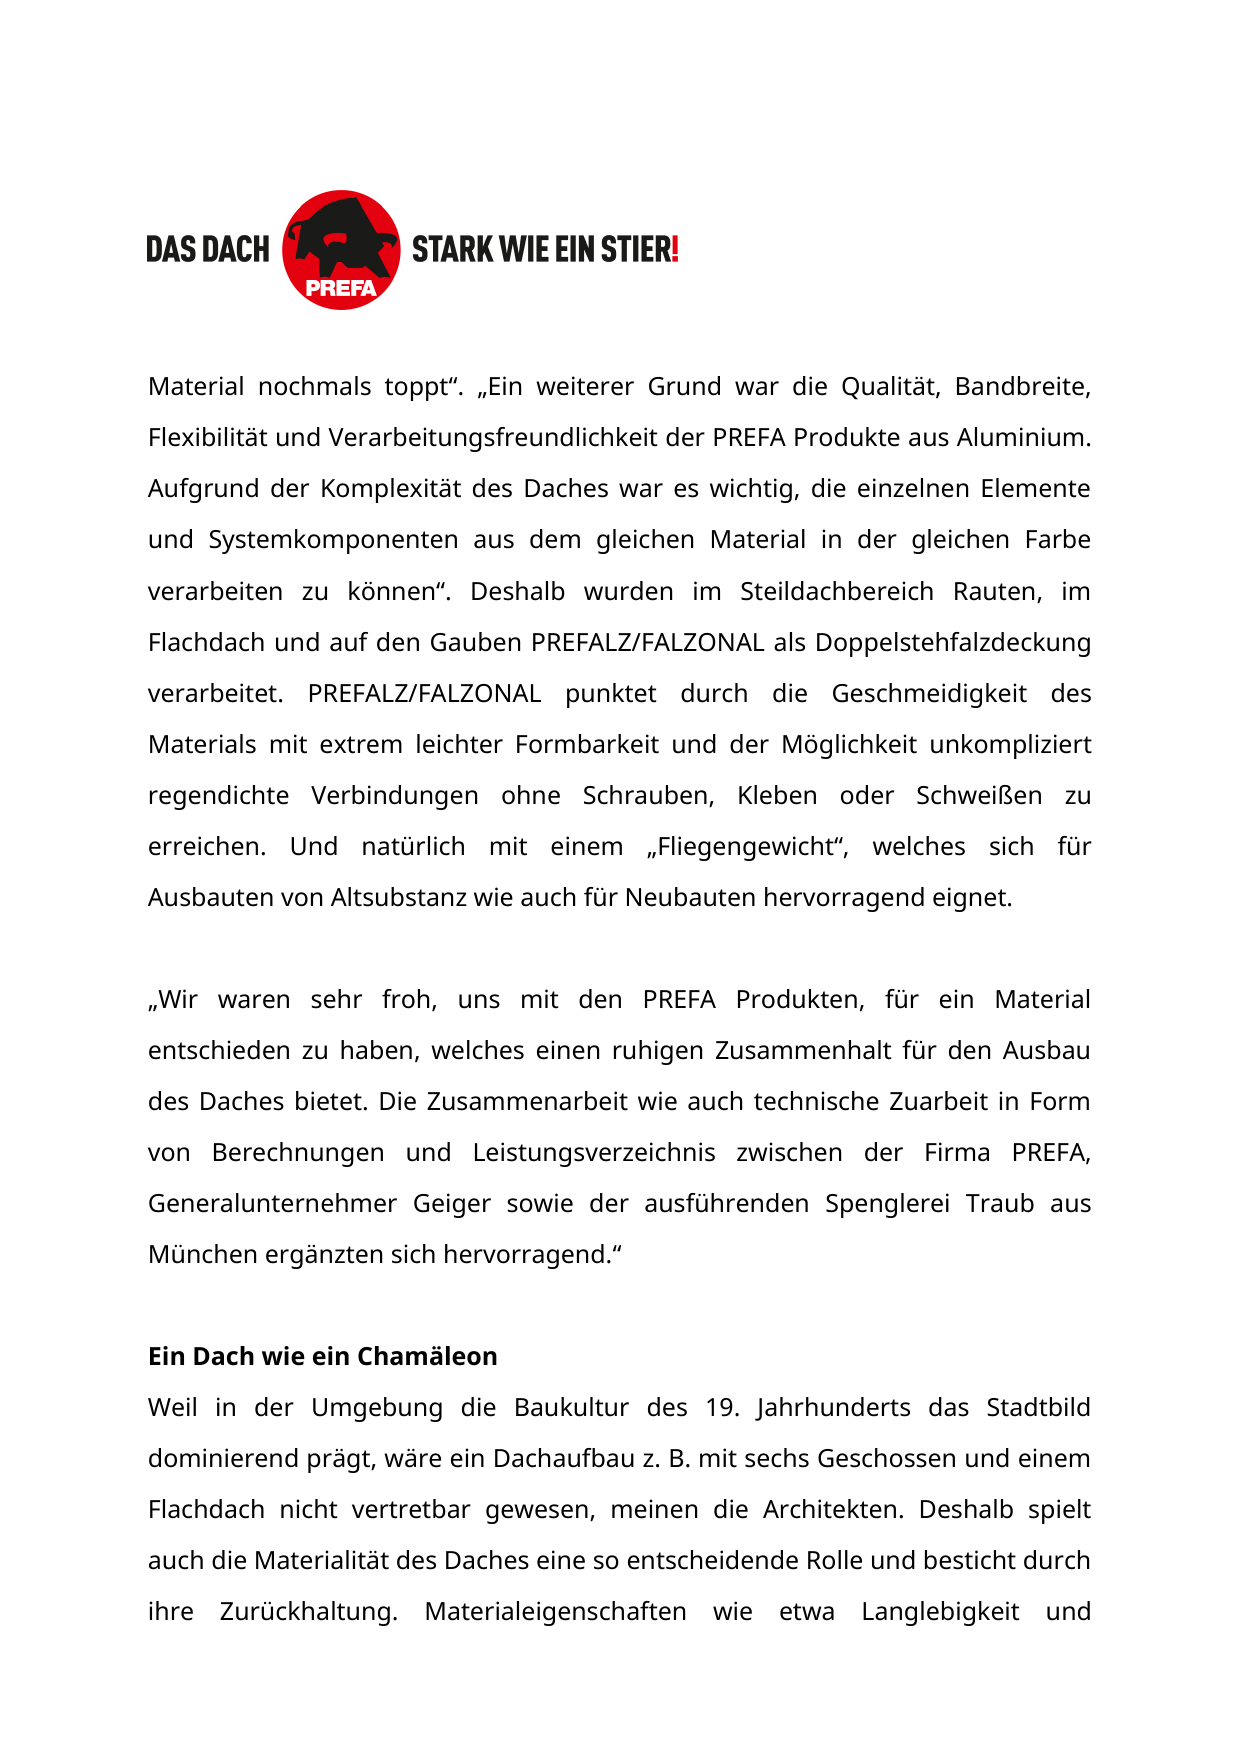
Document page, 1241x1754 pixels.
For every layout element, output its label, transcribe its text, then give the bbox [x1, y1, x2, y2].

text „Wir waren sehr froh, uns mit den PREFA Produkten, für ein Material entschieden zu haben, welches einen ruhigen Zusammenhalt für den Ausbau des Daches bietet. Die Zusammenarbeit wie auch technische Zuarbeit in Form von Berechnungen und Leistungsverzeichnis zwischen der Firma PREFA, Generalunternehmer Geiger sowie der ausführenden Spenglerei Traub aus München ergänzten sich hervorragend.“ [148, 981, 1093, 1271]
text Ein Dach wie ein Chamäleon [148, 1339, 1093, 1373]
picture [1, 133, 1236, 349]
